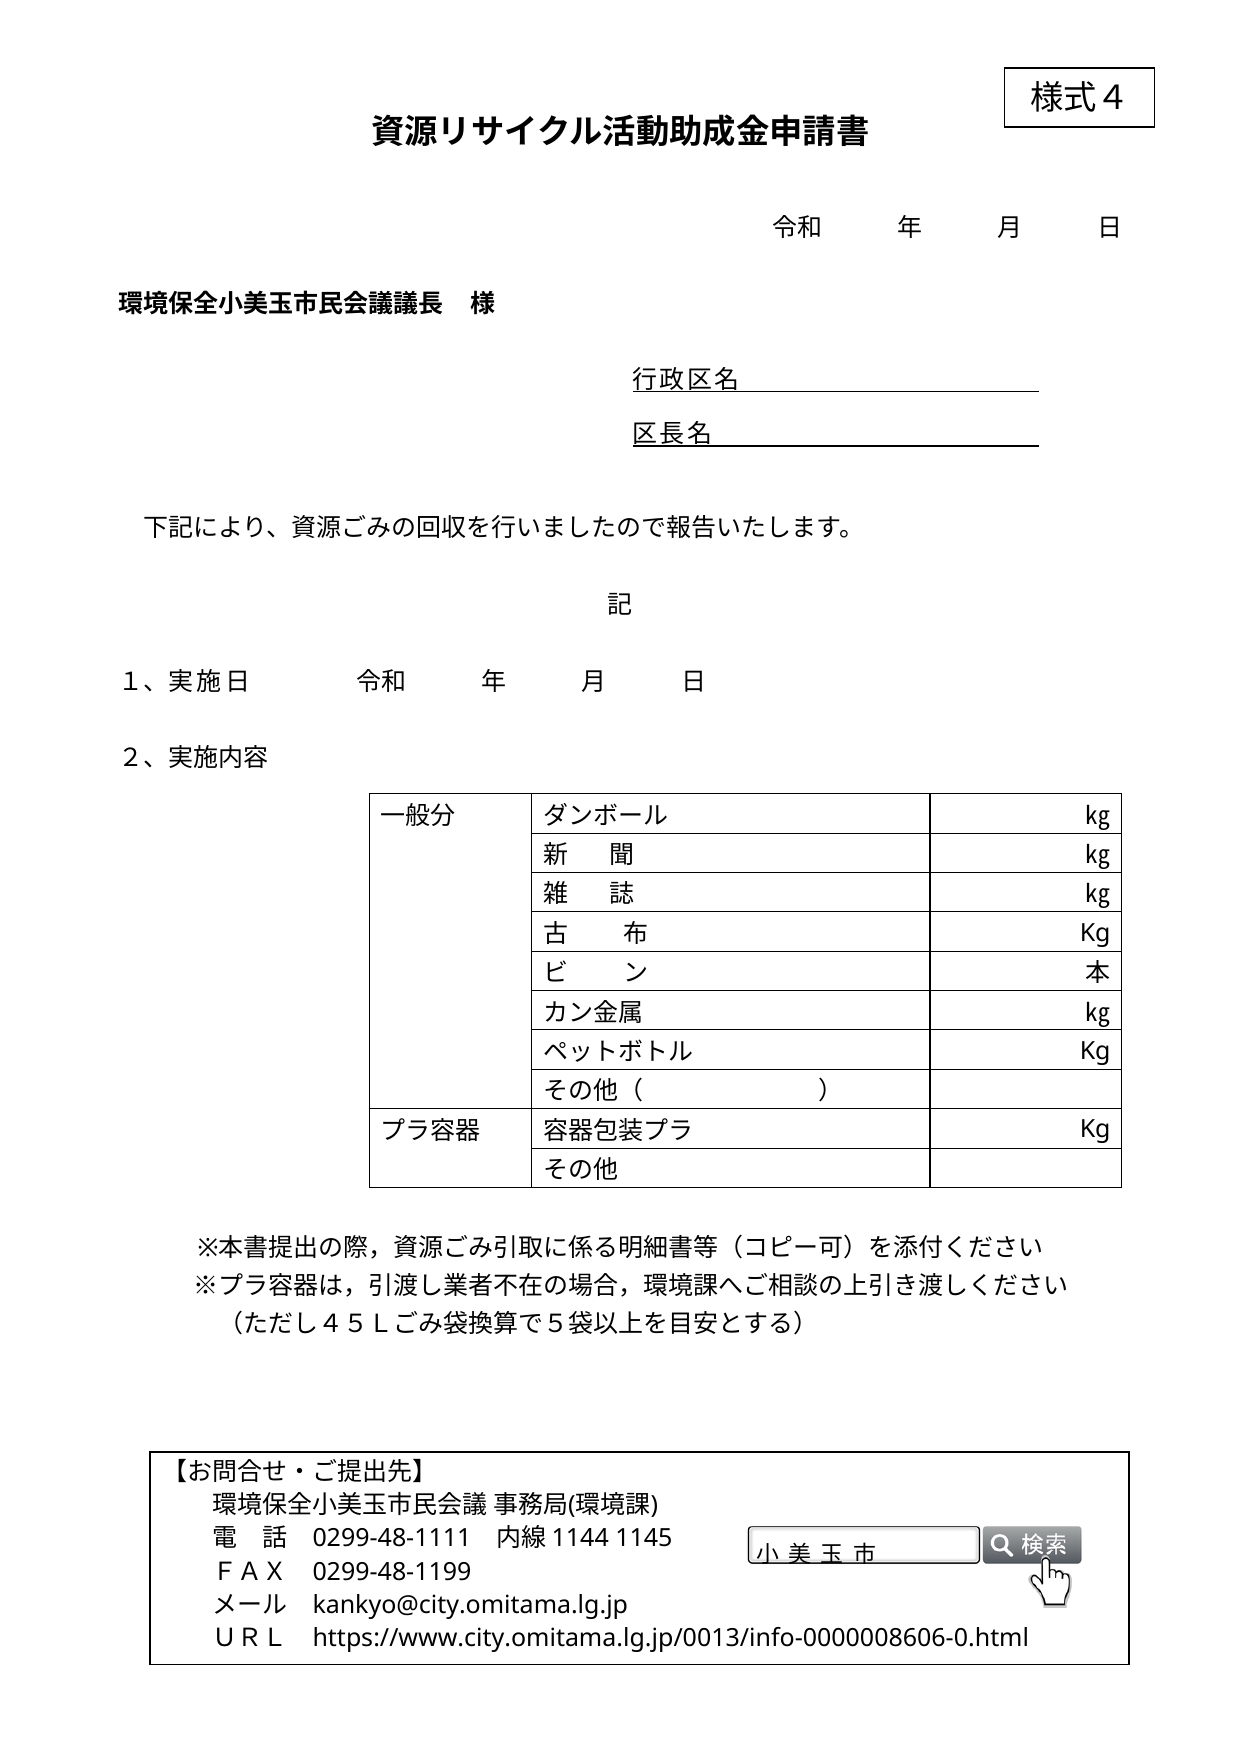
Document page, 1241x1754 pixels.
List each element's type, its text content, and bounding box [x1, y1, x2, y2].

table_cell ビ ン [532, 952, 929, 990]
table_cell ペットボトル [532, 1030, 929, 1069]
picture [741, 1518, 1088, 1613]
table_cell カン金属 [532, 991, 929, 1029]
table_cell その他（ ） [532, 1070, 929, 1108]
table_cell ㎏ [931, 873, 1121, 911]
table_cell [931, 1149, 1121, 1187]
table_cell [931, 1070, 1121, 1108]
text （ただし４５Ｌごみ袋換算で５袋以上を目安とする） [118, 1303, 1122, 1341]
text 令和 年 月 日 [118, 206, 1122, 244]
text １、実施日 令和 年 月 日 [118, 660, 1122, 698]
table_cell プラ容器 [370, 1109, 531, 1187]
table_cell Kg [931, 912, 1121, 951]
text ※本書提出の際，資源ごみ引取に係る明細書等（コピー可）を添付ください [118, 1226, 1122, 1264]
text 行政区名 [118, 359, 1122, 396]
text ※プラ容器は，引渡し業者不在の場合，環境課へご相談の上引き渡しください [118, 1264, 1122, 1303]
text 区長名 [118, 414, 1122, 450]
table_cell 古 布 [532, 912, 929, 951]
table_cell Kg [931, 1109, 1121, 1147]
table_header ㎏ [931, 794, 1121, 832]
table_cell 容器包装プラ [532, 1109, 929, 1147]
table_cell Kg [931, 1030, 1121, 1069]
table_header 一般分 [370, 794, 531, 1108]
text 下記により、資源ごみの回収を行いましたので報告いたします。 [118, 507, 1045, 545]
table_header ダンボール [532, 794, 929, 832]
text ２、実施内容 [118, 737, 1122, 775]
table_cell 雑 誌 [532, 873, 929, 911]
text 環境保全小美玉市民会議議長 様 [118, 283, 1122, 321]
table_cell その他 [532, 1149, 929, 1187]
text 記 [118, 583, 1122, 622]
table_cell 本 [931, 952, 1121, 990]
text 資源リサイクル活動助成金申請書 [118, 91, 1122, 168]
table_cell ㎏ [931, 834, 1121, 872]
table_cell ㎏ [931, 991, 1121, 1029]
table_cell 新 聞 [532, 834, 929, 872]
